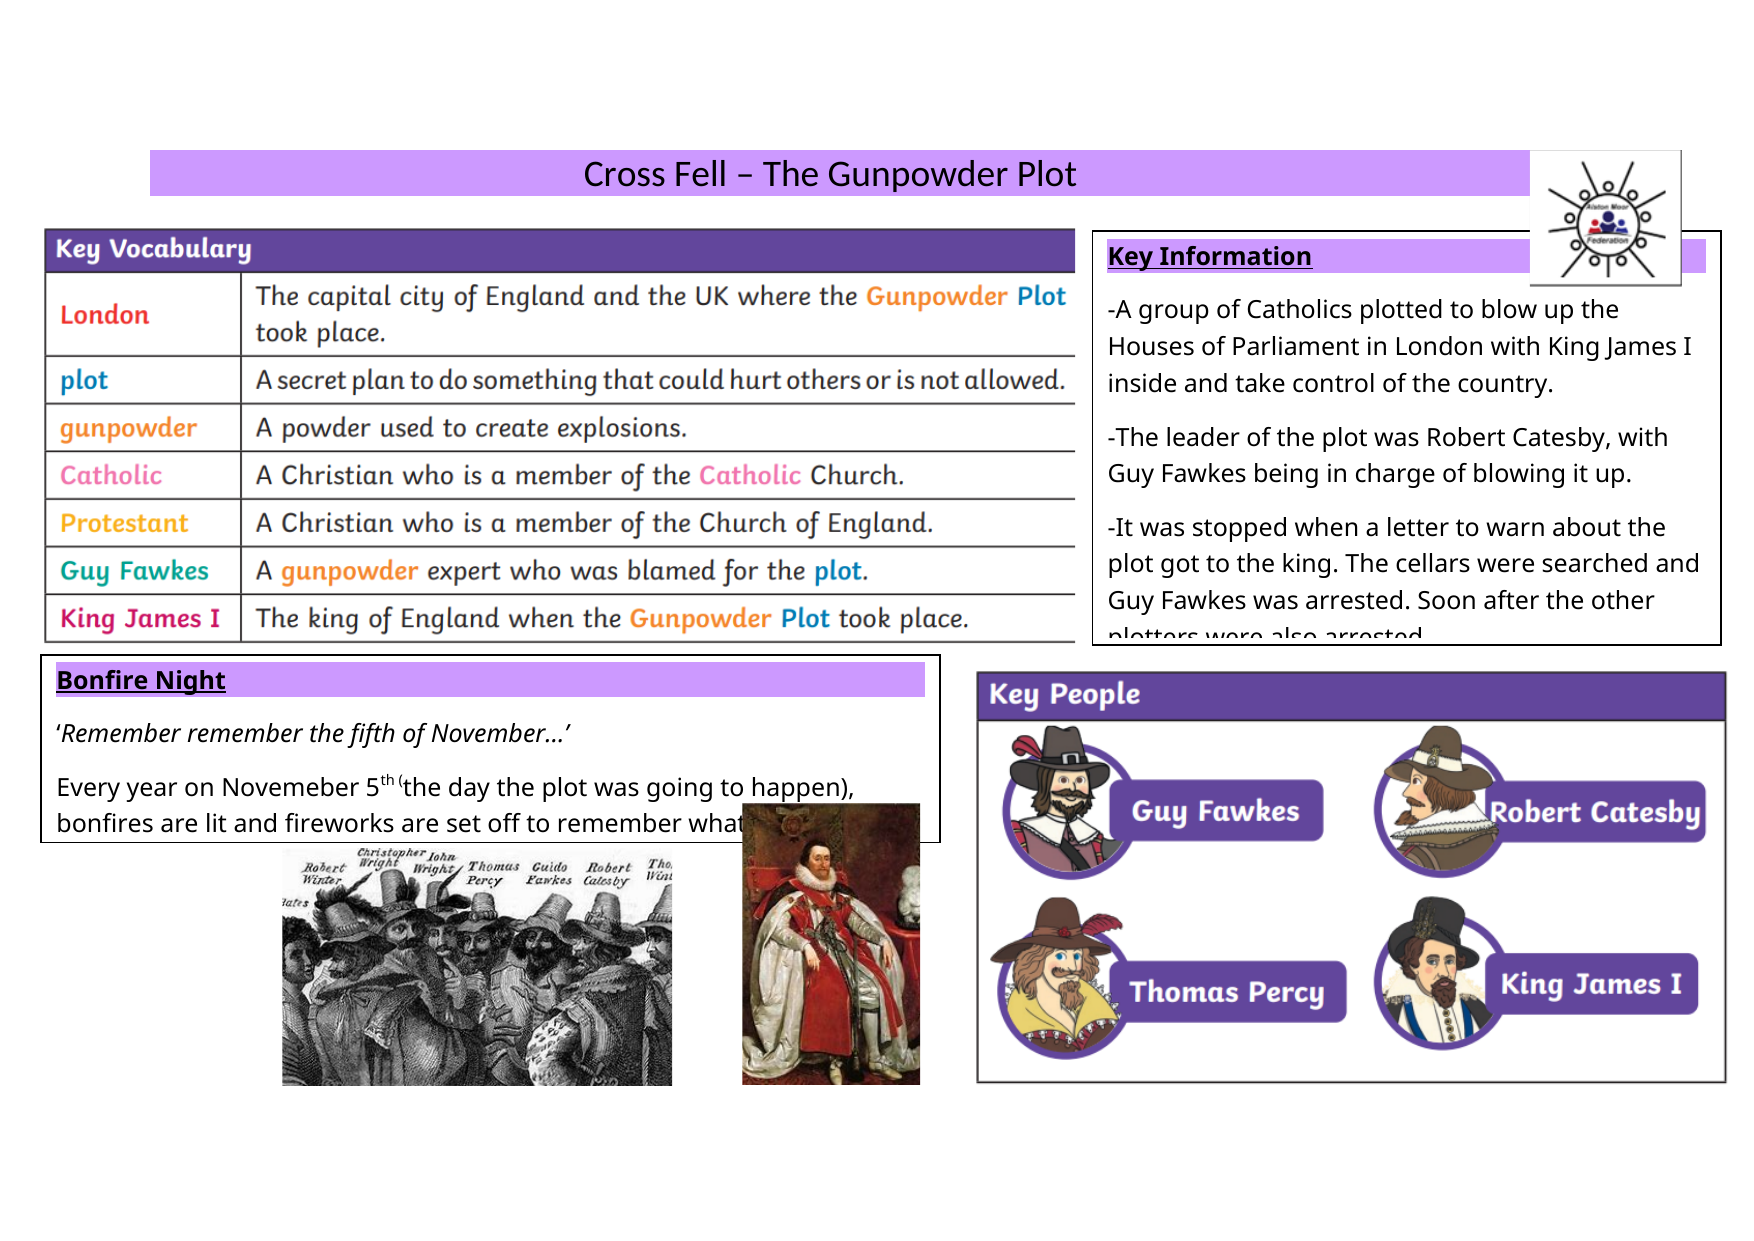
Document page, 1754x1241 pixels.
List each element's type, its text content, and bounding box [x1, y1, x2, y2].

picture [966, 669, 1729, 1086]
text Cross Fell – The Gunpowder Plot [150, 150, 1528, 196]
picture [742, 803, 921, 1085]
picture [1528, 150, 1682, 287]
picture [282, 848, 673, 1086]
picture [37, 218, 1075, 646]
